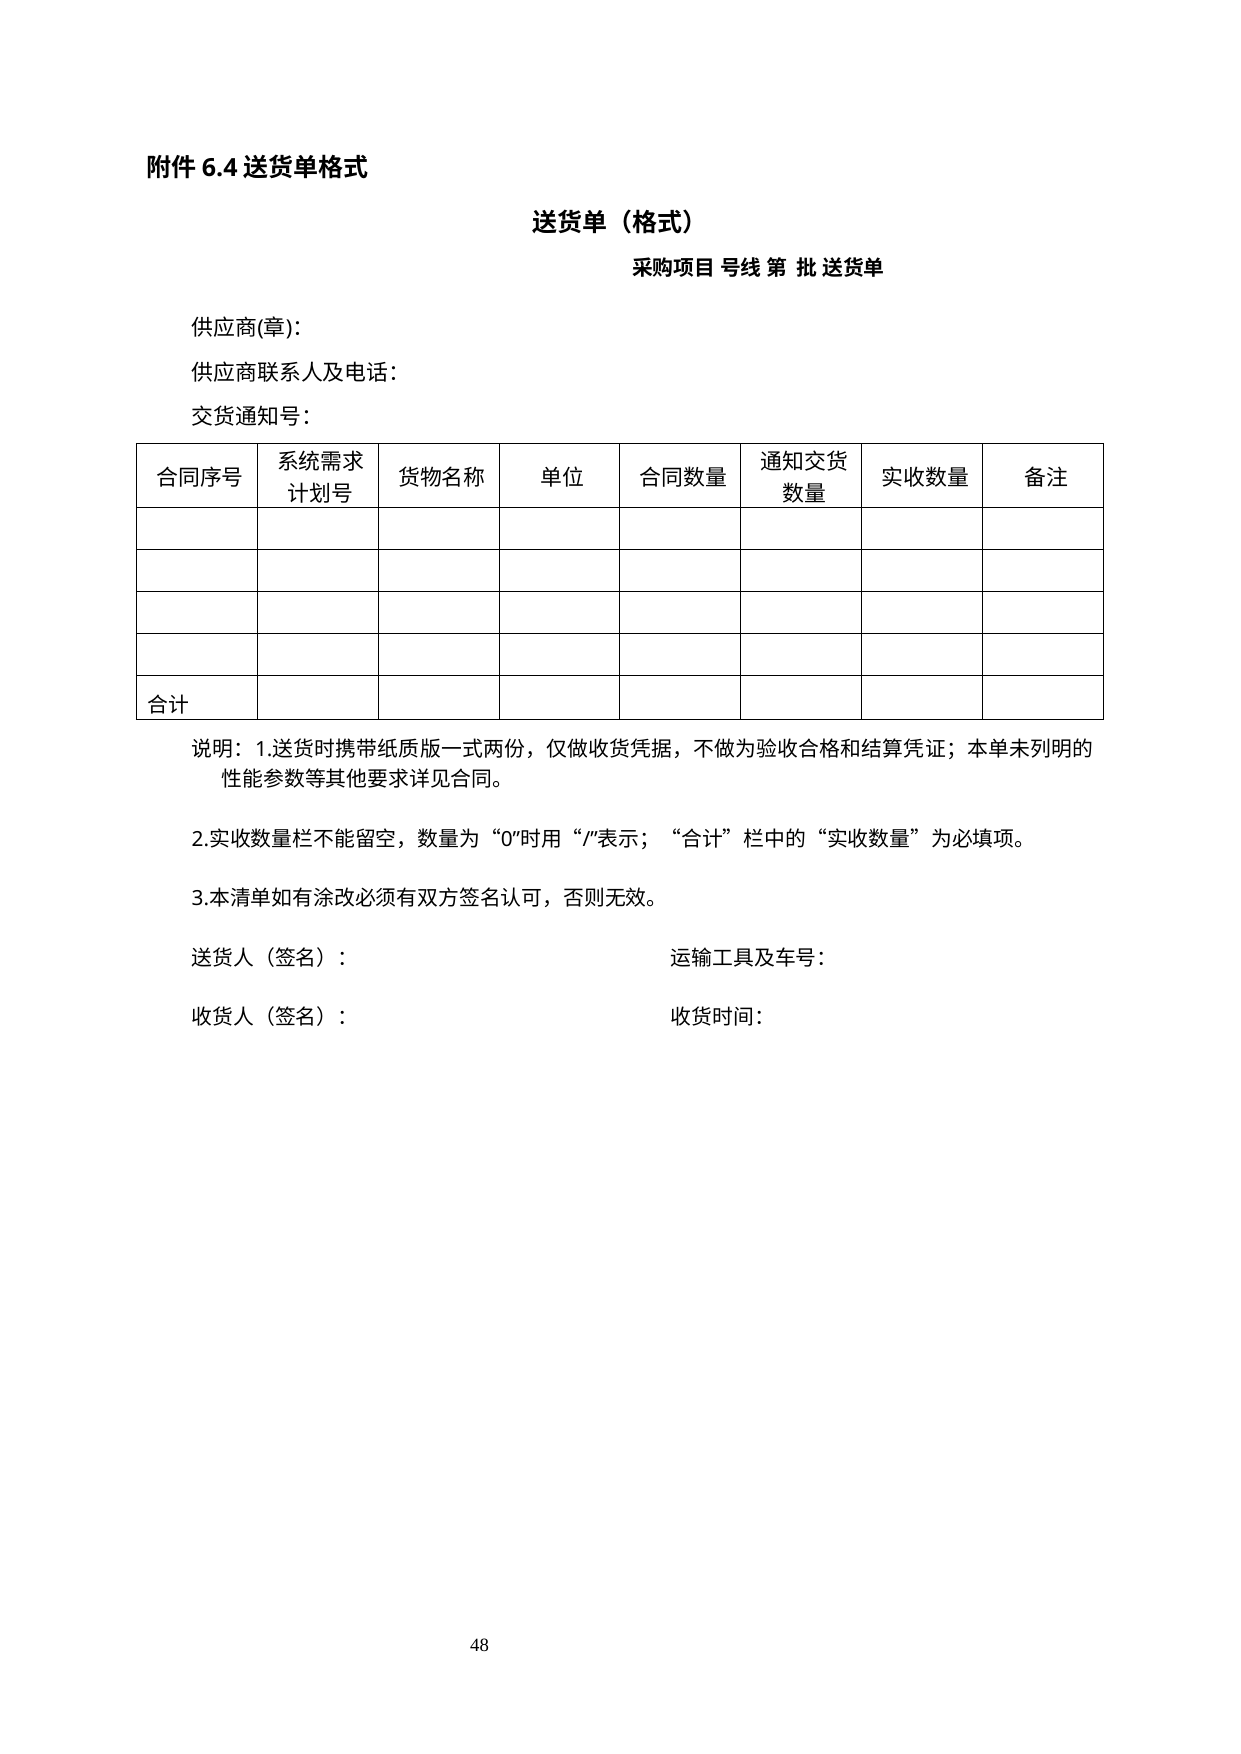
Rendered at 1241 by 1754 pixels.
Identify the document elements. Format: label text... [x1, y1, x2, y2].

table_header 合同数量 [620, 444, 740, 507]
table_cell [379, 592, 499, 633]
text 采购项目 号线 第 批 送货单 [410, 251, 1095, 281]
text 供应商(章)： [191, 310, 1095, 342]
text 3.本清单如有涂改必须有双方签名认可，否则无效。 [191, 882, 1095, 912]
table_header 通知交货数量 [741, 444, 861, 507]
table_cell [258, 676, 378, 719]
table_cell [983, 592, 1103, 633]
table_cell [620, 508, 740, 549]
table_cell [741, 592, 861, 633]
table_header 单位 [500, 444, 619, 507]
table_cell [137, 634, 257, 675]
table_cell [379, 634, 499, 675]
table_cell [379, 676, 499, 719]
table_cell [500, 634, 619, 675]
table_cell [500, 508, 619, 549]
table_header 备注 [983, 444, 1103, 507]
table_cell [258, 592, 378, 633]
table_cell [258, 634, 378, 675]
table_header 货物名称 [379, 444, 499, 507]
text 送货人（签名）： 运输工具及车号： [191, 941, 1095, 971]
table_cell [137, 508, 257, 549]
text 说明：1.送货时携带纸质版一式两份，仅做收货凭据，不做为验收合格和结算凭证；本单未列明的性能参数等其他要求详见合同。 [191, 732, 1095, 793]
text 交货通知号： [191, 399, 1095, 430]
text 送货单（格式） [148, 202, 1092, 238]
table_cell [500, 676, 619, 719]
table_cell [862, 676, 982, 719]
table_cell [983, 508, 1103, 549]
table_header 系统需求计划号 [258, 444, 378, 507]
text 附件6.4 送货单格式 [147, 148, 1098, 184]
table_cell [620, 634, 740, 675]
table_cell [379, 550, 499, 591]
table_cell [741, 508, 861, 549]
table_header 合同序号 [137, 444, 257, 507]
table_cell [741, 676, 861, 719]
table_cell [500, 550, 619, 591]
table_cell [137, 550, 257, 591]
table_cell [983, 676, 1103, 719]
table_cell [983, 550, 1103, 591]
table_cell [862, 592, 982, 633]
table_cell [862, 508, 982, 549]
text 供应商联系人及电话： [191, 354, 1095, 386]
table_cell [862, 550, 982, 591]
table_cell [137, 592, 257, 633]
table_cell [741, 634, 861, 675]
table_cell [258, 550, 378, 591]
text 2.实收数量栏不能留空，数量为“0”时用“/”表示；“合计”栏中的“实收数量”为必填项。 [191, 822, 1095, 852]
table_cell [620, 676, 740, 719]
text 收货人（签名）： 收货时间： [191, 1000, 1095, 1031]
table_cell [258, 508, 378, 549]
table_cell [620, 550, 740, 591]
table_cell 合计 [137, 676, 257, 719]
table_cell [620, 592, 740, 633]
table_cell [500, 592, 619, 633]
table_cell [741, 550, 861, 591]
table_cell [379, 508, 499, 549]
table_header 实收数量 [862, 444, 982, 507]
table_cell [983, 634, 1103, 675]
table_cell [862, 634, 982, 675]
